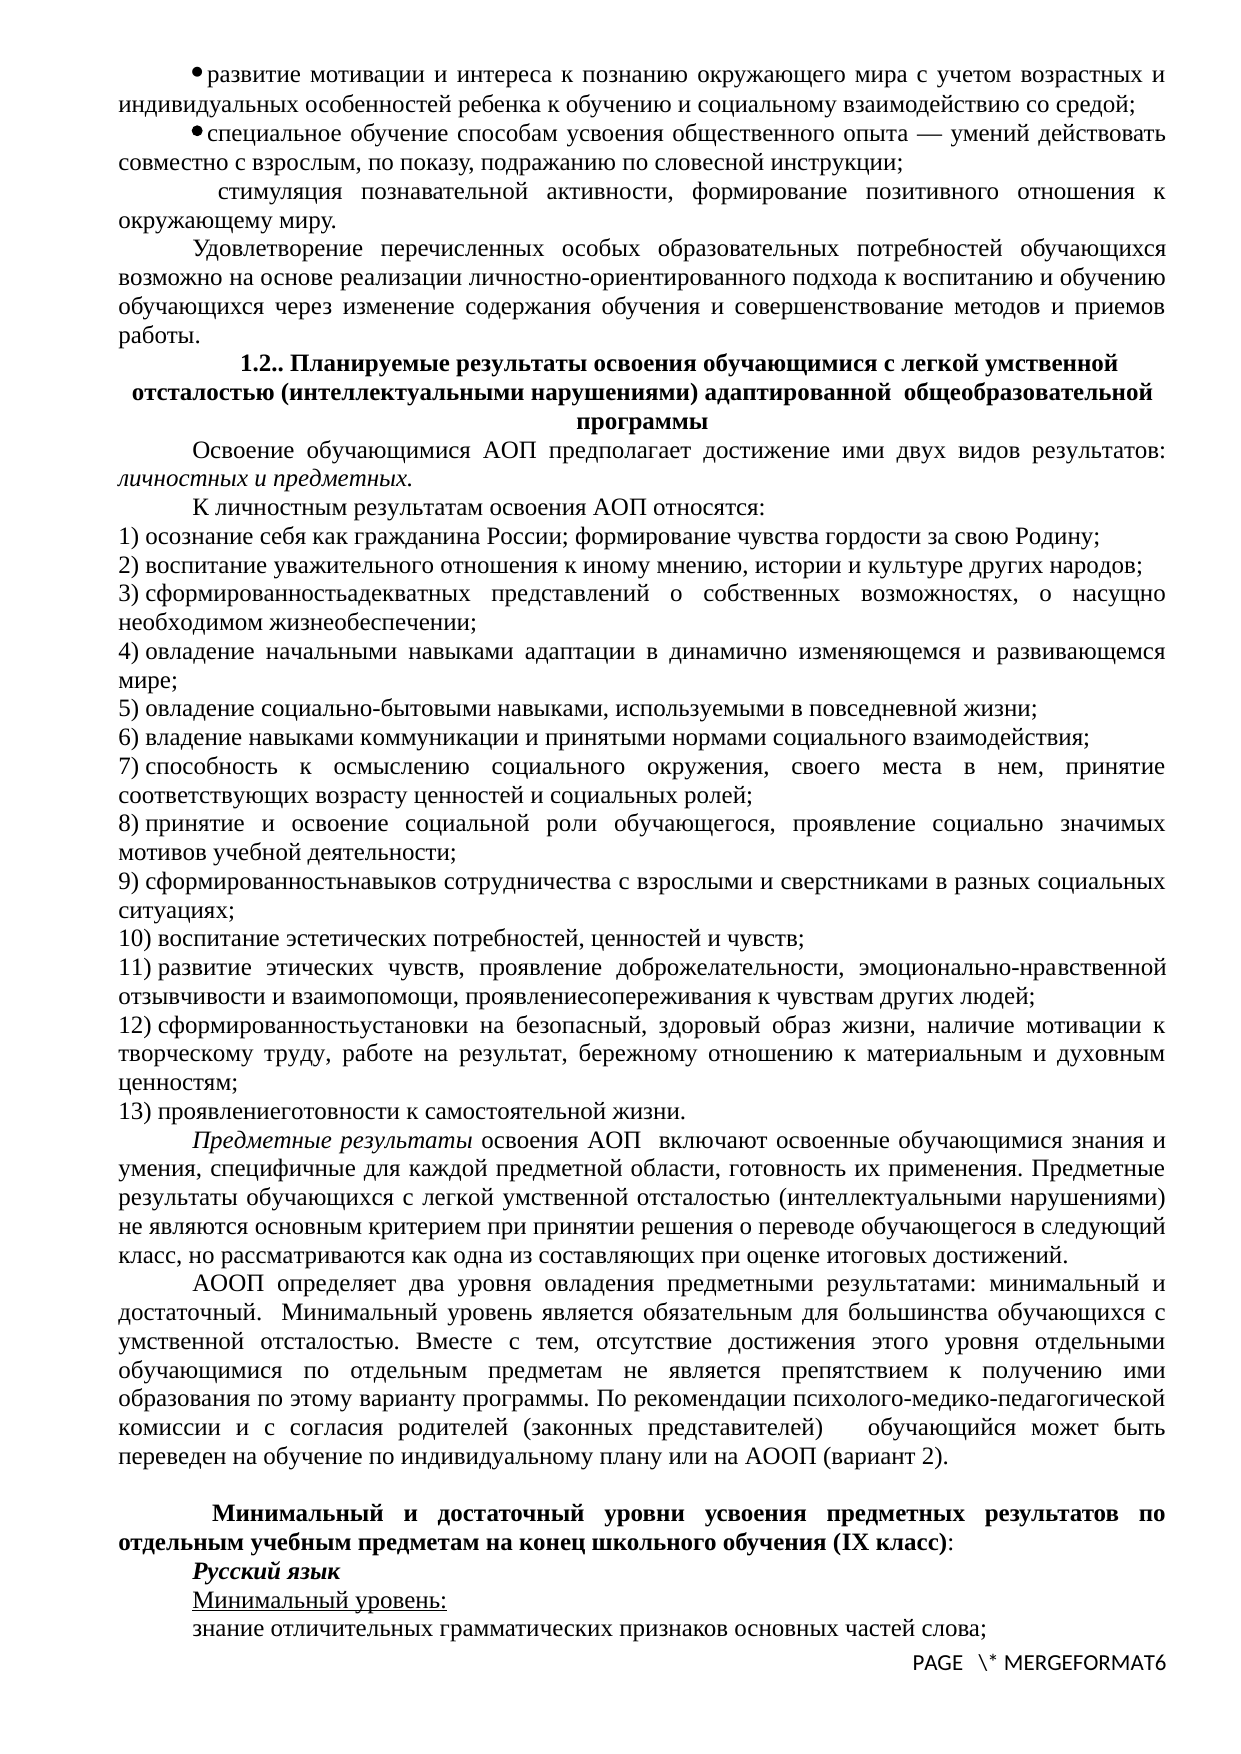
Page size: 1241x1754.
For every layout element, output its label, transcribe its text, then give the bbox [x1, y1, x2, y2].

list Русский язык [118, 1556, 1167, 1585]
text знание отличительных грамматических признаков основных частей слова; [118, 1613, 1167, 1642]
text Минимальный и достаточный уровни усвоения предметных результатов по отдельным учебным предметам на конец школьного обучения (IX класс): [118, 1498, 1167, 1556]
text 9) сформированностьнавыков сотрудничества с взрослыми и сверстниками в разных социальных ситуациях; [118, 866, 1167, 923]
text 1) осознание себя как гражданина России; формирование чувства гордости за свою Родину; [118, 521, 1167, 550]
text 10) воспитание эстетических потребностей, ценностей и чувств; [118, 923, 1167, 952]
text  стимуляция познавательной активности, формирование позитивного отношения к окружающему миру. [118, 176, 1167, 233]
text 5) овладение социально-бытовыми навыками, используемыми в повседневной жизни; [118, 693, 1167, 722]
text 8) принятие и освоение социальной роли обучающегося, проявление социально значимых мотивов учебной деятельности; [118, 808, 1167, 866]
text 7) способность к осмыслению социального окружения, своего места в нем, принятие соответствующих возрасту ценностей и социальных ролей; [118, 751, 1167, 808]
text 3) сформированностьадекватных представлений о собственных возможностях, о насущно необходимом жизнеобеспечении; [118, 578, 1167, 636]
text Предметные результаты освоения АОП включают освоенные обучающимися знания и умения, специфичные для каждой предметной области, готовность их применения. Предметные результаты обучающихся с легкой умственной отсталостью (интеллектуальными нарушениями) не являются основным критерием при принятии решения о переводе обучающегося в следующий класс, но рассматриваются как одна из составляющих при оценке итоговых достижений. [118, 1125, 1167, 1268]
text 12) сформированностьустановки на безопасный, здоровый образ жизни, наличие мотивации к творческому труду, работе на результат, бережному отношению к материальным и духовным ценностям; [118, 1010, 1167, 1096]
list Минимальный уровень: [118, 1585, 1167, 1613]
text 4) овладение начальными навыками адаптации в динамично изменяющемся и развивающемся мире; [118, 636, 1167, 693]
text 13) проявлениеготовности к самостоятельной жизни. [118, 1096, 1167, 1125]
list специальное обучение способам усвоения общественного опыта ― умений действовать совместно с взрослым, по показу, подражанию по словесной инструкции; [118, 118, 1167, 176]
text АООП определяет два уровня овладения предметными результатами: минимальный и достаточный. Минимальный уровень является обязательным для большинства обучающихся с умственной отсталостью. Вместе с тем, отсутствие достижения этого уровня отдельными обучающимися по отдельным предметам не является препятствием к получению ими образования по этому варианту программы. По рекомендации психолого-медико-педагогической комиссии и с согласия родителей (законных представителей) обучающийся может быть переведен на обучение по индивидуальному плану или на АООП (вариант 2). [118, 1268, 1167, 1470]
text Освоение обучающимися АОП предполагает достижение ими двух видов результатов: личностных и предметных. [118, 435, 1167, 492]
text 11) развитие этических чувств, проявление доброжелательности, эмоционально-нравственной отзывчивости и взаимопомощи, проявлениесопереживания к чувствам других людей; [118, 952, 1167, 1010]
text К личностным результатам освоения АОП относятся: [118, 492, 1167, 521]
text 2) воспитание уважительного отношения к иному мнению, истории и культуре других народов; [118, 550, 1167, 578]
text Удовлетворение перечисленных особых образовательных потребностей обучающихся возможно на основе реализации личностно-ориентированного подхода к воспитанию и обучению обучающихся через изменение содержания обучения и совершенствование методов и приемов работы. [118, 233, 1167, 348]
text 6) владение навыками коммуникации и принятыми нормами социального взаимодействия; [118, 722, 1167, 751]
list развитие мотивации и интереса к познанию окружающего мира с учетом возрастных и индивидуальных особенностей ребенка к обучению и социальному взаимодействию со средой; [118, 59, 1167, 118]
text 1.2.. Планируемые результаты освоения обучающимися с легкой умственной отсталостью (интеллектуальными нарушениями) адаптированной общеобразовательной программы [118, 348, 1167, 435]
